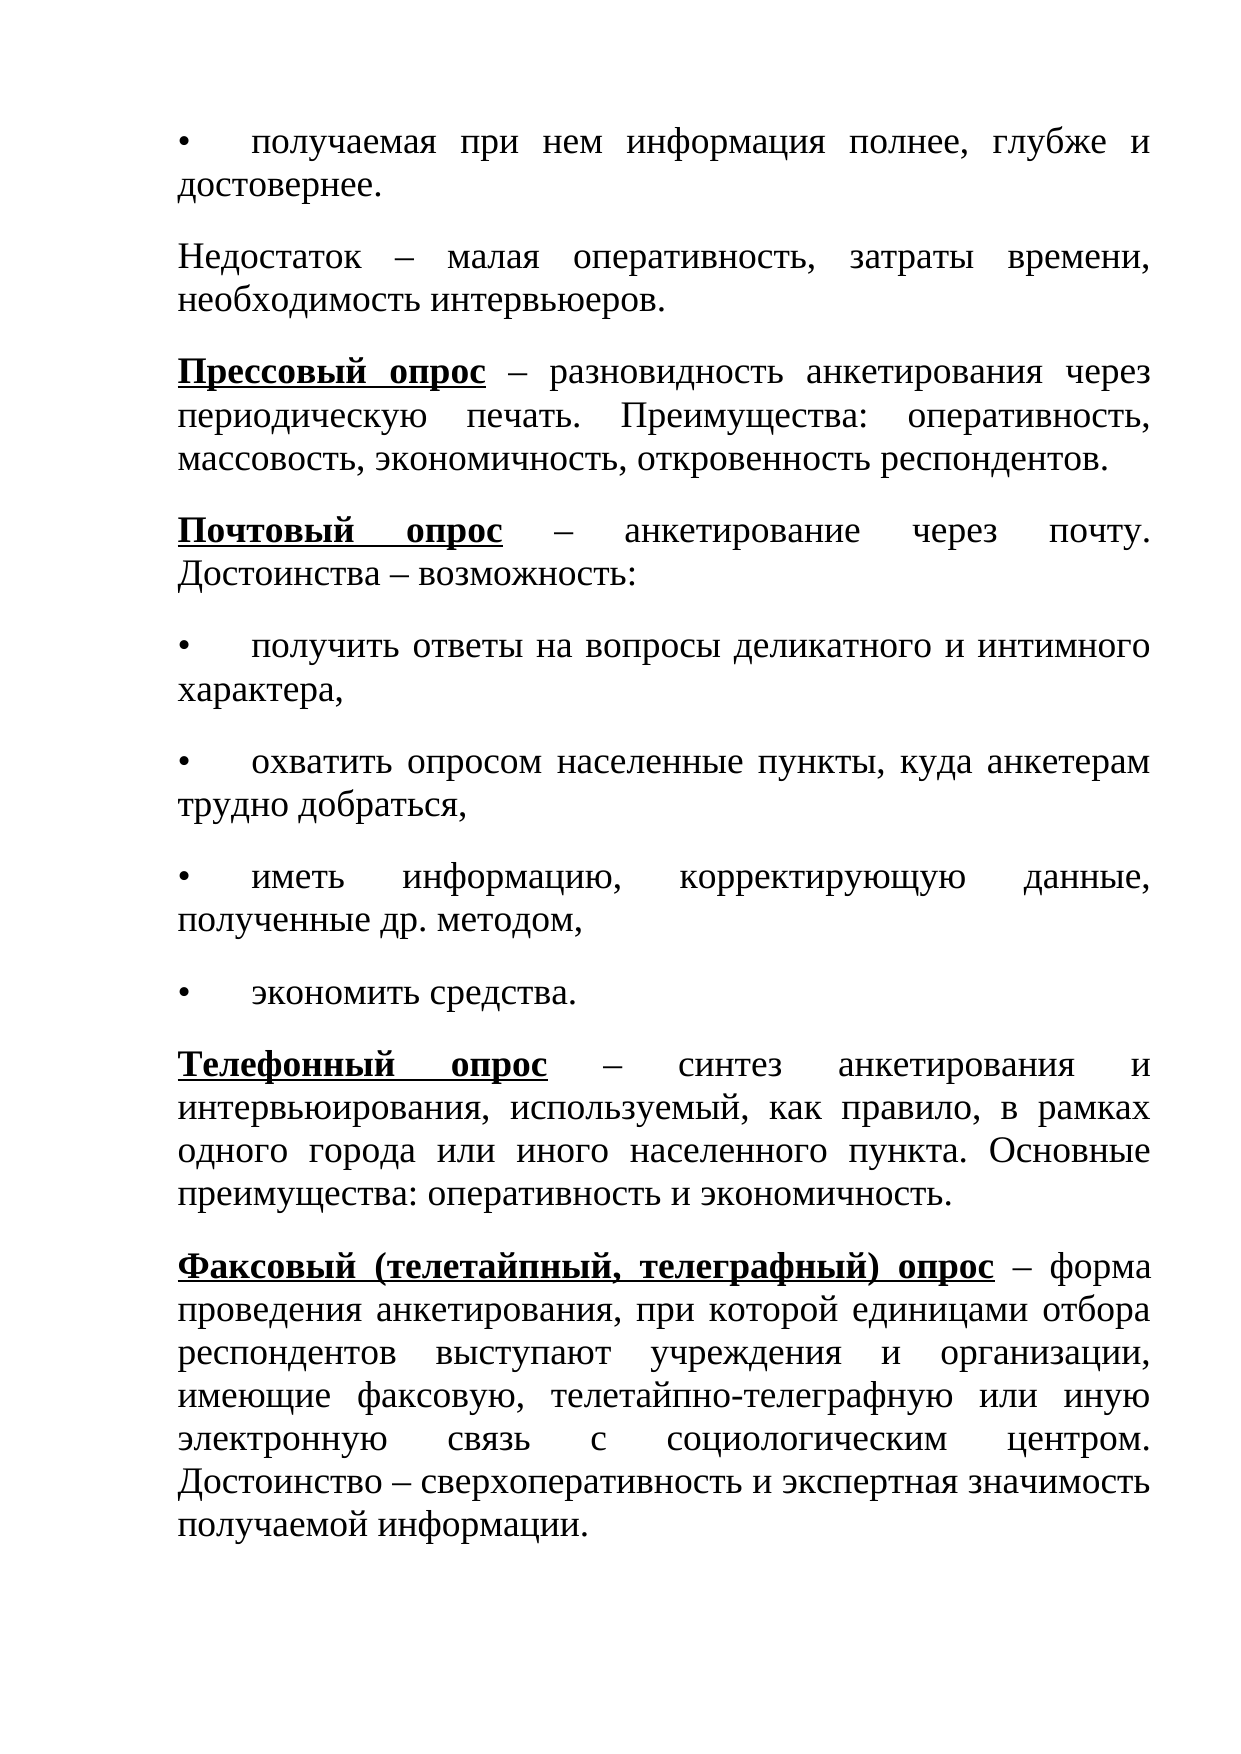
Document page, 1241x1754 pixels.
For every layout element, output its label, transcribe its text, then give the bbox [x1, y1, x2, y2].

text Недостаток – малая оперативность, затраты времени, необходимость интервьюеров. [177, 233, 1152, 320]
text • охватить опросом населенные пункты, куда анкетерам трудно добраться, [177, 738, 1152, 824]
text • иметь информацию, корректирующую данные, полученные др. методом, [177, 854, 1152, 940]
text Телефонный опрос – синтез анкетирования и интервьюирования, используемый, как правило, в рамках одного города или иного населенного пункта. Основные преимущества: оперативность и экономичность. [177, 1041, 1152, 1214]
text Факсовый (телетайпный, телеграфный) опрос – форма проведения анкетирования, при которой единицами отбора респондентов выступают учреждения и организации, имеющие факсовую, телетайпно-телеграфную или иную электронную связь с социологическим центром. Достоинство – сверхоперативность и экспертная значимость получаемой информации. [177, 1243, 1152, 1545]
text • экономить средства. [177, 969, 1152, 1012]
text • получить ответы на вопросы деликатного и интимного характера, [177, 623, 1152, 709]
text Прессовый опрос – разновидность анкетирования через периодическую печать. Преимущества: оперативность, массовость, экономичность, откровенность респондентов. [177, 349, 1152, 478]
text • получаемая при нем информация полнее, глубже и достовернее. [177, 118, 1152, 204]
text Почтовый опрос – анкетирование через почту. Достоинства – возможность: [177, 507, 1152, 594]
